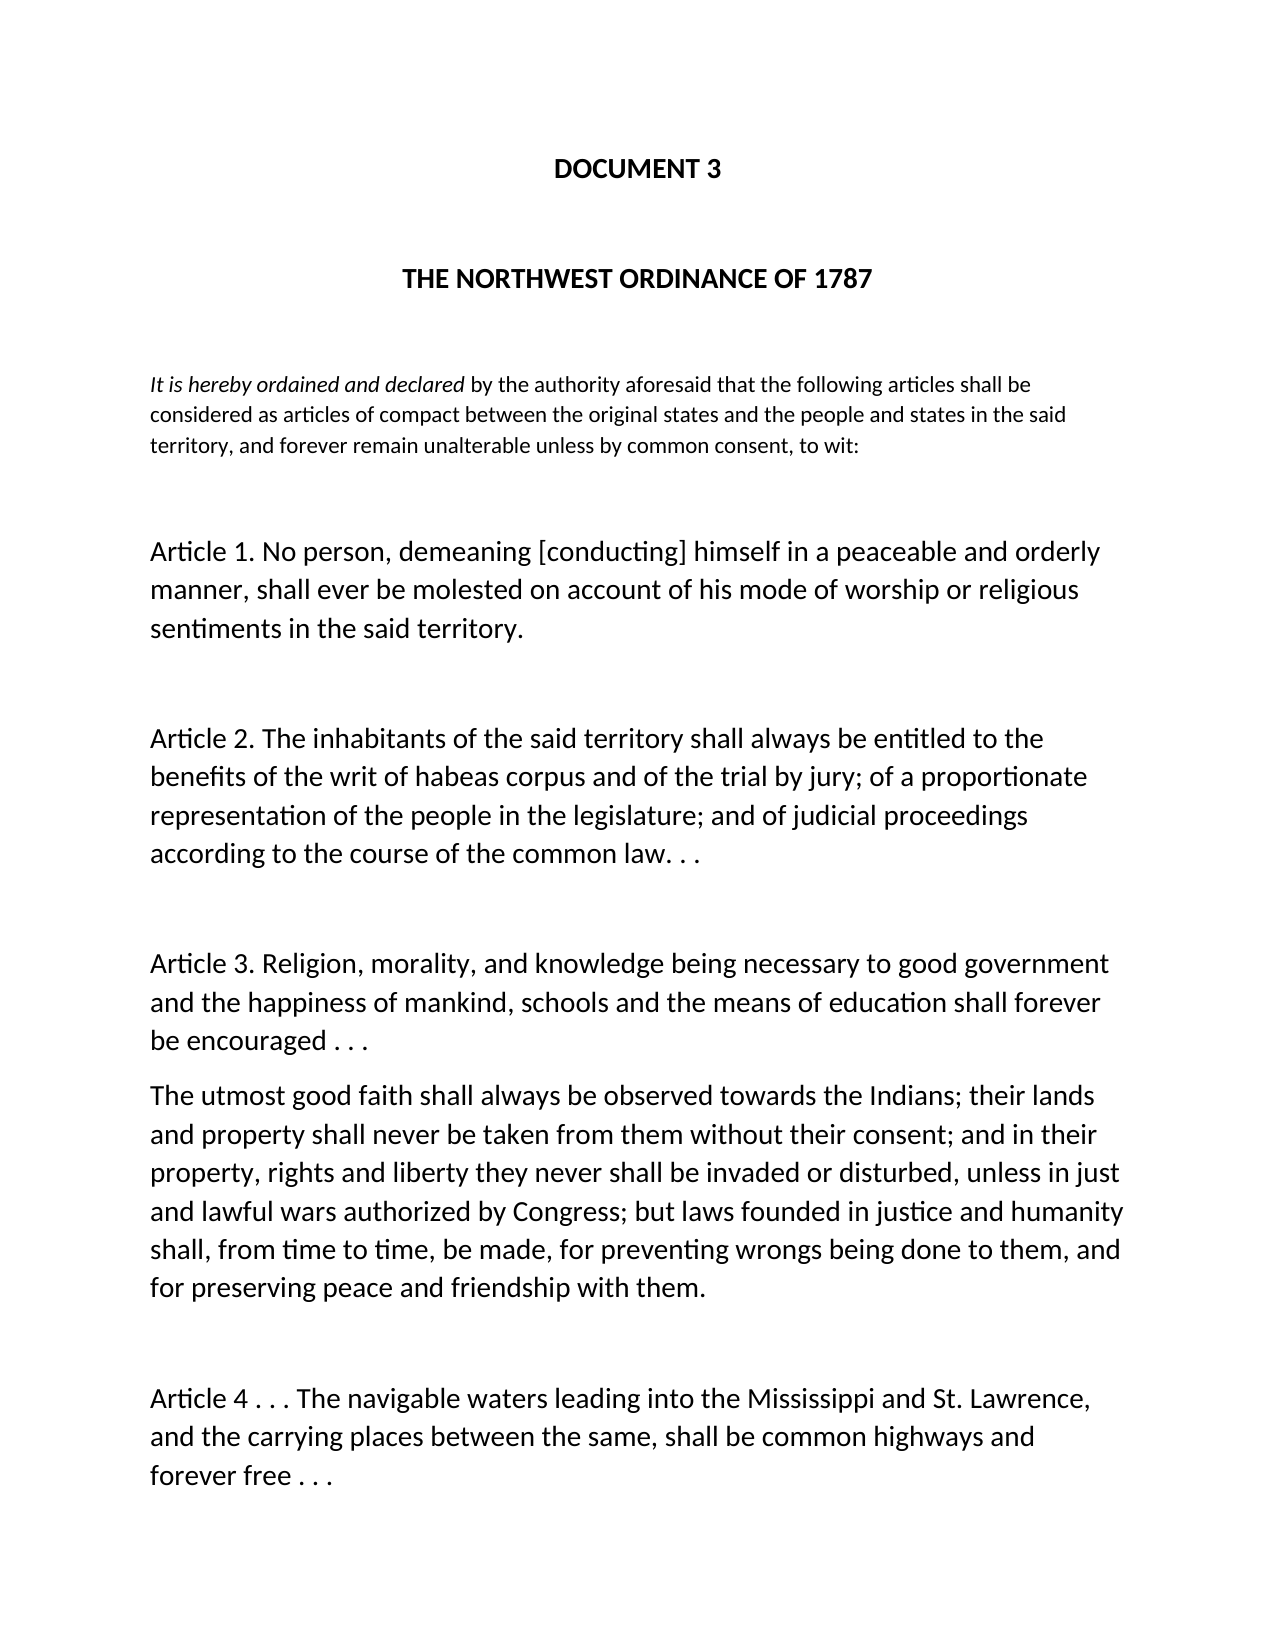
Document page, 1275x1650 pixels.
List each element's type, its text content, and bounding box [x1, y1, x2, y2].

text The utmost good faith shall always be observed towards the Indians; their lands and property shall never be taken from them without their consent; and in their property, rights and liberty they never shall be invaded or disturbed, unless in just and lawful wars authorized by Congress; but laws founded in justice and humanity shall, from time to time, be made, for preventing wrongs being done to them, and for preserving peace and friendship with them. [150, 1077, 1125, 1305]
text Article 3. Religion, morality, and knowledge being necessary to good government and the happiness of mankind, schools and the means of education shall forever be encouraged . . . [150, 945, 1125, 1058]
text It is hereby ordained and declared by the authority aforesaid that the following articles shall be considered as articles of compact between the original states and the people and states in the said territory, and forever remain unalterable unless by common consent, to wit: [150, 370, 1125, 459]
text Article 1. No person, demeaning [conducting] himself in a peaceable and orderly manner, shall ever be molested on account of his mode of worship or religious sentiments in the said territory. [150, 533, 1125, 645]
text DOCUMENT 3 [150, 150, 1125, 186]
text Article 2. The inhabitants of the said territory shall always be entitled to the benefits of the writ of habeas corpus and of the trial by jury; of a proportionate representation of the people in the legislature; and of judicial proceedings according to the course of the common law. . . [150, 720, 1125, 871]
text THE NORTHWEST ORDINANCE OF 1787 [150, 260, 1125, 296]
text Article 4 . . . The navigable waters leading into the Mississippi and St. Lawrence, and the carrying places between the same, shall be common highways and forever free . . . [150, 1380, 1125, 1492]
